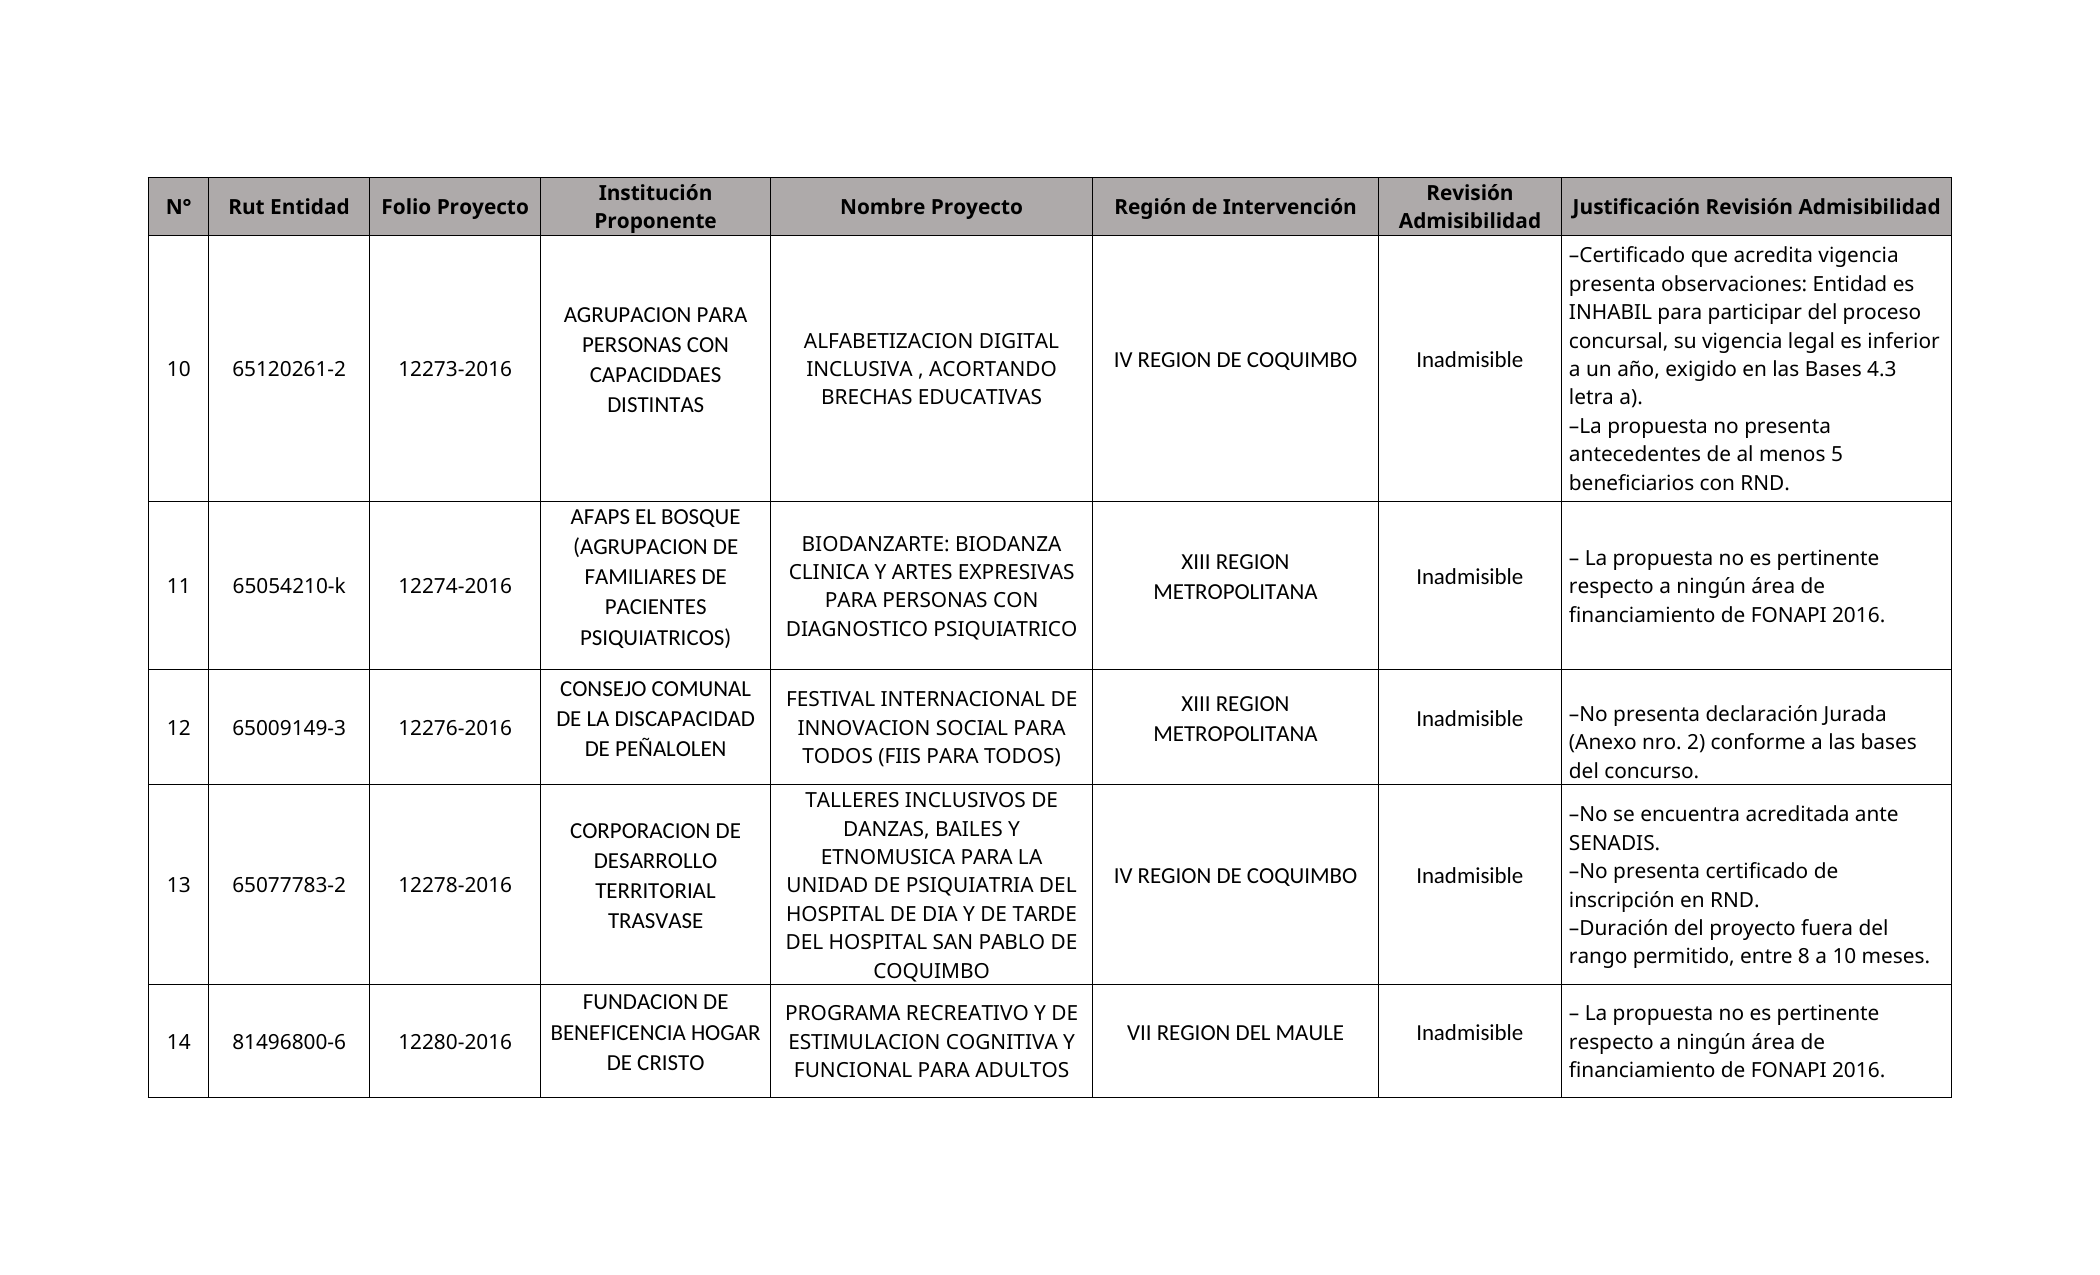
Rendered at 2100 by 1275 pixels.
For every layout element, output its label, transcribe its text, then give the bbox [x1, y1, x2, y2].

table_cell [771, 985, 1092, 1097]
table_header Revisión Admisibilidad [1379, 178, 1561, 235]
table_cell 12276-2016 [370, 670, 540, 784]
table_cell FESTIVAL INTERNACIONAL DE INNOVACION SOCIAL PARA TODOS (FIIS PARA TODOS) [771, 670, 1092, 784]
table_cell – La propuesta no es pertinente respecto a ningún área de financiamiento de FONAPI 2016. [1562, 502, 1951, 669]
table_cell IV REGION DE COQUIMBO [1093, 785, 1378, 984]
table_cell –No presenta declaración Jurada (Anexo nro. 2) conforme a las bases del concurso. [1562, 670, 1951, 784]
table_header Institución Proponente [541, 178, 770, 235]
table_cell CONSEJO COMUNAL DE LA DISCAPACIDAD DE PEÑALOLEN [541, 670, 770, 784]
table_cell AGRUPACION PARA PERSONAS CON CAPACIDDAES DISTINTAS [541, 236, 770, 501]
table_cell 11 [149, 502, 208, 669]
table_cell 12278-2016 [370, 785, 540, 984]
table_cell 13 [149, 785, 208, 984]
table_cell Inadmisible [1379, 985, 1561, 1097]
table_cell 12273-2016 [370, 236, 540, 501]
table_cell BIODANZARTE: BIODANZA CLINICA Y ARTES EXPRESIVAS PARA PERSONAS CON DIAGNOSTICO PSIQUIATRICO [771, 502, 1092, 669]
table_cell XIII REGION METROPOLITANA [1093, 670, 1378, 784]
table_header Rut Entidad [209, 178, 369, 235]
table_cell ALFABETIZACION DIGITAL INCLUSIVA , ACORTANDO BRECHAS EDUCATIVAS [771, 236, 1092, 501]
table_cell 14 [149, 985, 208, 1097]
table_cell Inadmisible [1379, 785, 1561, 984]
table_cell Inadmisible [1379, 236, 1561, 501]
table_header Folio Proyecto [370, 178, 540, 235]
table_cell 81496800-6 [209, 985, 369, 1097]
table_cell 65009149-3 [209, 670, 369, 784]
table_cell XIII REGION METROPOLITANA [1093, 502, 1378, 669]
table_cell CORPORACION DE DESARROLLO TERRITORIAL TRASVASE [541, 785, 770, 984]
table_header Justificación Revisión Admisibilidad [1562, 178, 1951, 235]
table_cell 65077783-2 [209, 785, 369, 984]
table_cell VII REGION DEL MAULE [1093, 985, 1378, 1097]
table_cell 65054210-k [209, 502, 369, 669]
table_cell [541, 985, 770, 1097]
table_header Nombre Proyecto [771, 178, 1092, 235]
table_cell 12274-2016 [370, 502, 540, 669]
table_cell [1562, 985, 1951, 1097]
table_cell 12 [149, 670, 208, 784]
table_cell 12280-2016 [370, 985, 540, 1097]
table_cell Inadmisible [1379, 502, 1561, 669]
table_cell Inadmisible [1379, 670, 1561, 784]
table_header Región de Intervención [1093, 178, 1378, 235]
table_cell 65120261-2 [209, 236, 369, 501]
table_cell TALLERES INCLUSIVOS DE DANZAS, BAILES Y ETNOMUSICA PARA LA UNIDAD DE PSIQUIATRIA DEL HOSPITAL DE DIA Y DE TARDE DEL HOSPITAL SAN PABLO DE COQUIMBO [771, 785, 1092, 984]
table_cell 10 [149, 236, 208, 501]
table_cell –Certificado que acredita vigencia presenta observaciones: Entidad es INHABIL para participar del proceso concursal, su vigencia legal es inferior a un año, exigido en las Bases 4.3 letra a). –La propuesta no presenta antecedentes de al menos 5 beneficiarios con RND. [1562, 236, 1951, 501]
table_header N° [149, 178, 208, 235]
table_cell AFAPS EL BOSQUE (AGRUPACION DE FAMILIARES DE PACIENTES PSIQUIATRICOS) [541, 502, 770, 669]
table_cell –No se encuentra acreditada ante SENADIS. –No presenta certificado de inscripción en RND. –Duración del proyecto fuera del rango permitido, entre 8 a 10 meses. [1562, 785, 1951, 984]
table_cell IV REGION DE COQUIMBO [1093, 236, 1378, 501]
